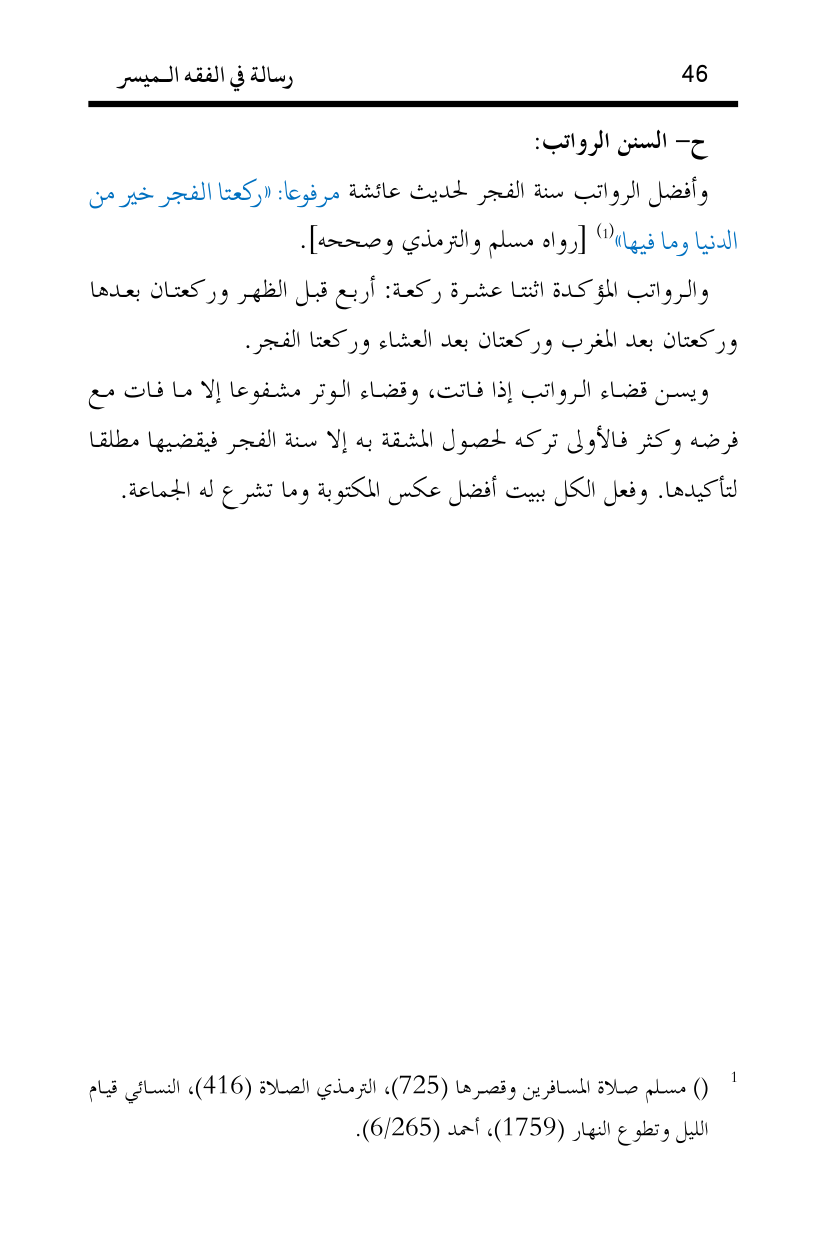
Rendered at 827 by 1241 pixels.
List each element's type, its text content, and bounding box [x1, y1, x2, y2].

text وأفضل الرواتب سنة الفجر لحديث عائشة مرفوعا: «ركعتا الفجر خير من الدنيا وما فيها»() [رواه مسلم والترمذي وصححه]. [89, 167, 738, 266]
text ح- السنن الرواتب: [89, 119, 738, 167]
text والرواتب المؤكدة اثنتا عشرة ركعة: أربع قبل الظهر وركعتان بعدها وركعتان بعد المغرب وركعتان بعد العشاء وركعتا الفجر. [89, 267, 738, 366]
text ويسن قضاء الرواتب إذا فاتت، وقضاء الوتر مشفوعا إلا ما فات مع فرضه وكثر فالأولى تركه لحصول المشقة به إلا سنة الفجر فيقضيها مطلقا لتأكيدها. وفعل الكل ببيت أفضل عكس المكتوبة وما تشرع له الجماعة. [89, 366, 738, 516]
